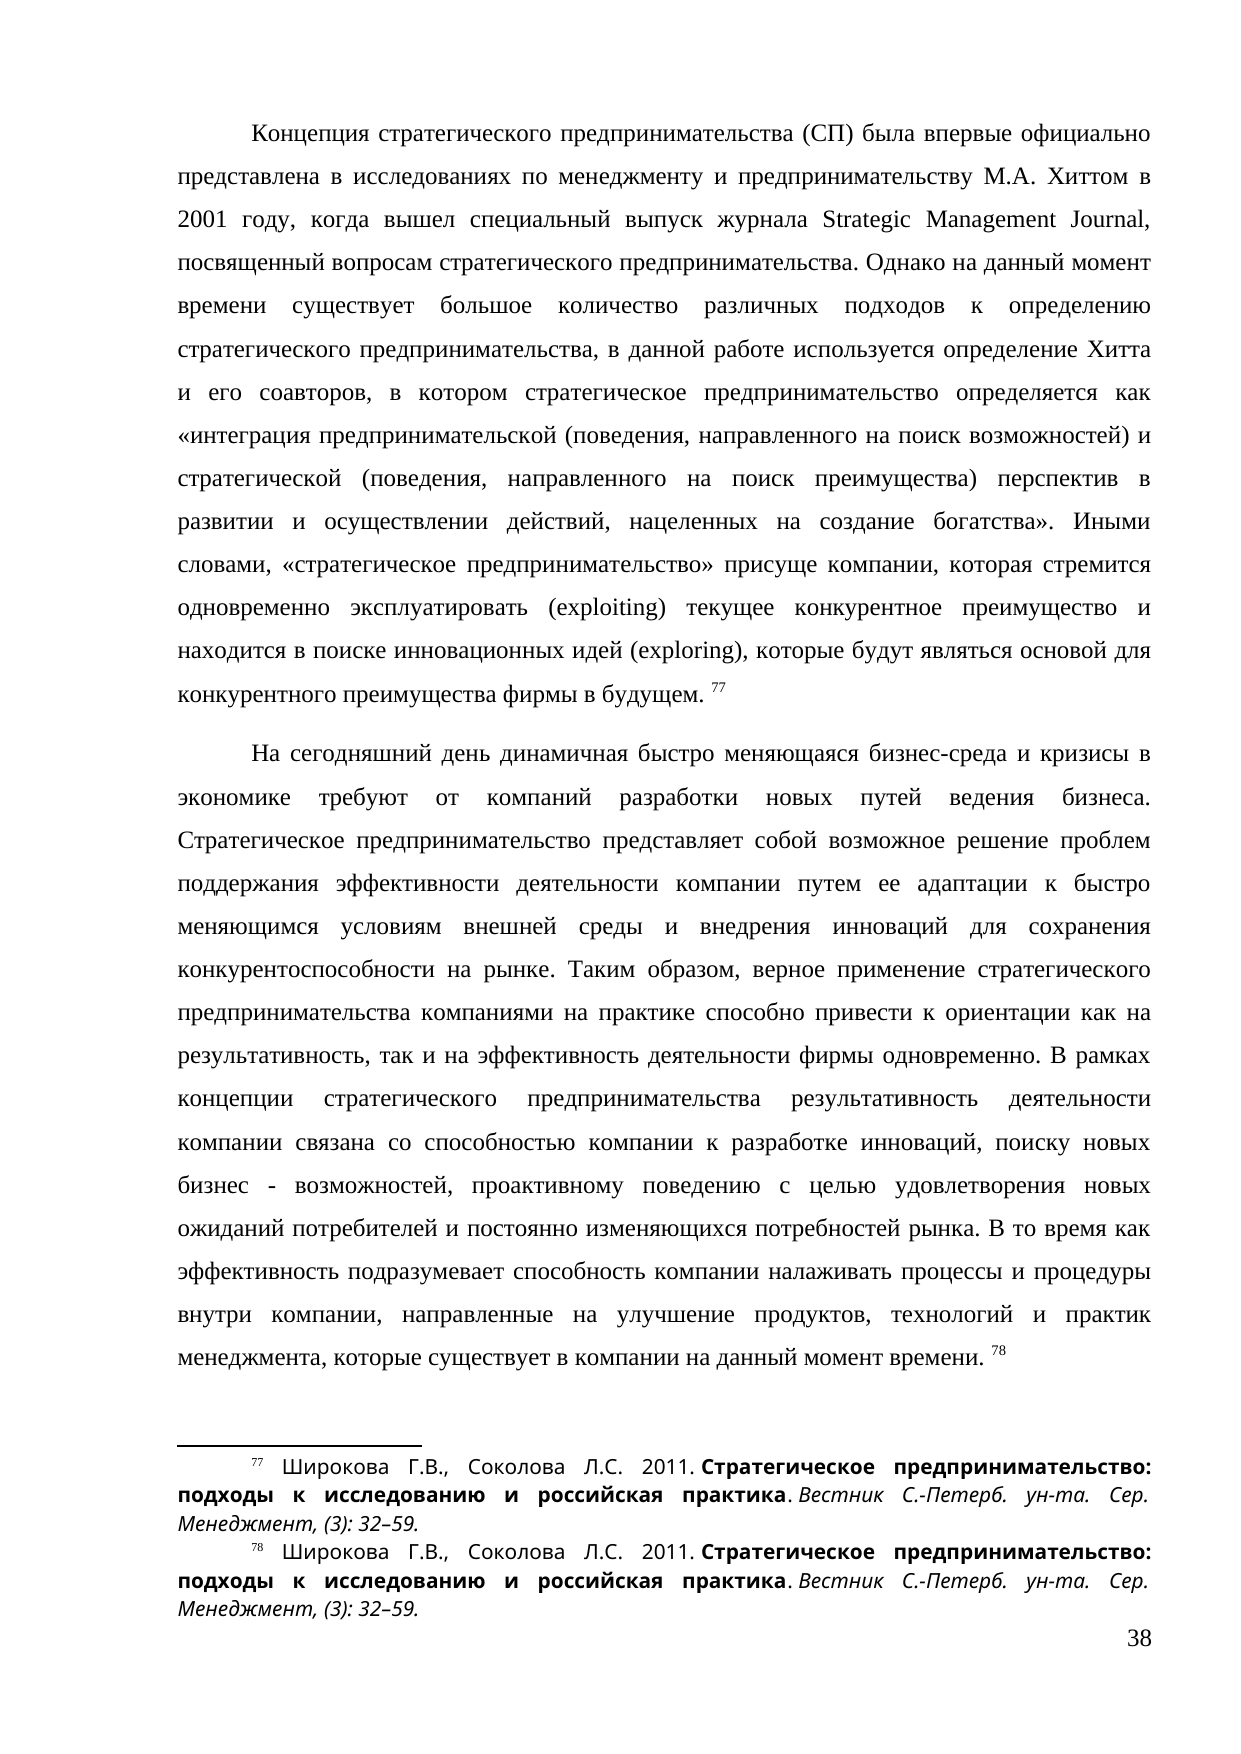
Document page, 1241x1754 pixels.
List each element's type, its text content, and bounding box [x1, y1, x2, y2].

text На сегодняшний день динамичная быстро меняющаяся бизнес-среда и кризисы в экономике требуют от компаний разработки новых путей ведения бизнеса. Стратегическое предпринимательство представляет собой возможное решение проблем поддержания эффективности деятельности компании путем ее адаптации к быстро меняющимся условиям внешней среды и внедрения инноваций для сохранения конкурентоспособности на рынке. Таким образом, верное применение стратегического предпринимательства компаниями на практике способно привести к ориентации как на результативность, так и на эффективность деятельности фирмы одновременно. В рамках концепции стратегического предпринимательства результативность деятельности компании связана со способностью компании к разработке инноваций, поиску новых бизнес - возможностей, проактивному поведению с целью удовлетворения новых ожиданий потребителей и постоянно изменяющихся потребностей рынка. В то время как эффективность подразумевает способность компании налаживать процессы и процедуры внутри компании, направленные на улучшение продуктов, технологий и практик менеджмента, которые существует в компании на данный момент времени. [177, 738, 1152, 1371]
text Концепция стратегического предпринимательства (СП) была впервые официально представлена в исследованиях по менеджменту и предпринимательству М.А. Хиттом в 2001 году, когда вышел специальный выпуск журнала Strategic Management Journal, посвященный вопросам стратегического предпринимательства. Однако на данный момент времени существует большое количество различных подходов к определению стратегического предпринимательства, в данной работе используется определение Хитта и его соавторов, в котором стратегическое предпринимательство определяется как «интеграция предпринимательской (поведения, направленного на поиск возможностей) и стратегической (поведения, направленного на поиск преимущества) перспектив в развитии и осуществлении действий, нацеленных на создание богатства». Иными словами, «стратегическое предпринимательство» присуще компании, которая стремится одновременно эксплуатировать (exploiting) текущее конкурентное преимущество и находится в поиске инновационных идей (exploring), которые будут являться основой для конкурентного преимущества фирмы в будущем. [177, 118, 1152, 707]
